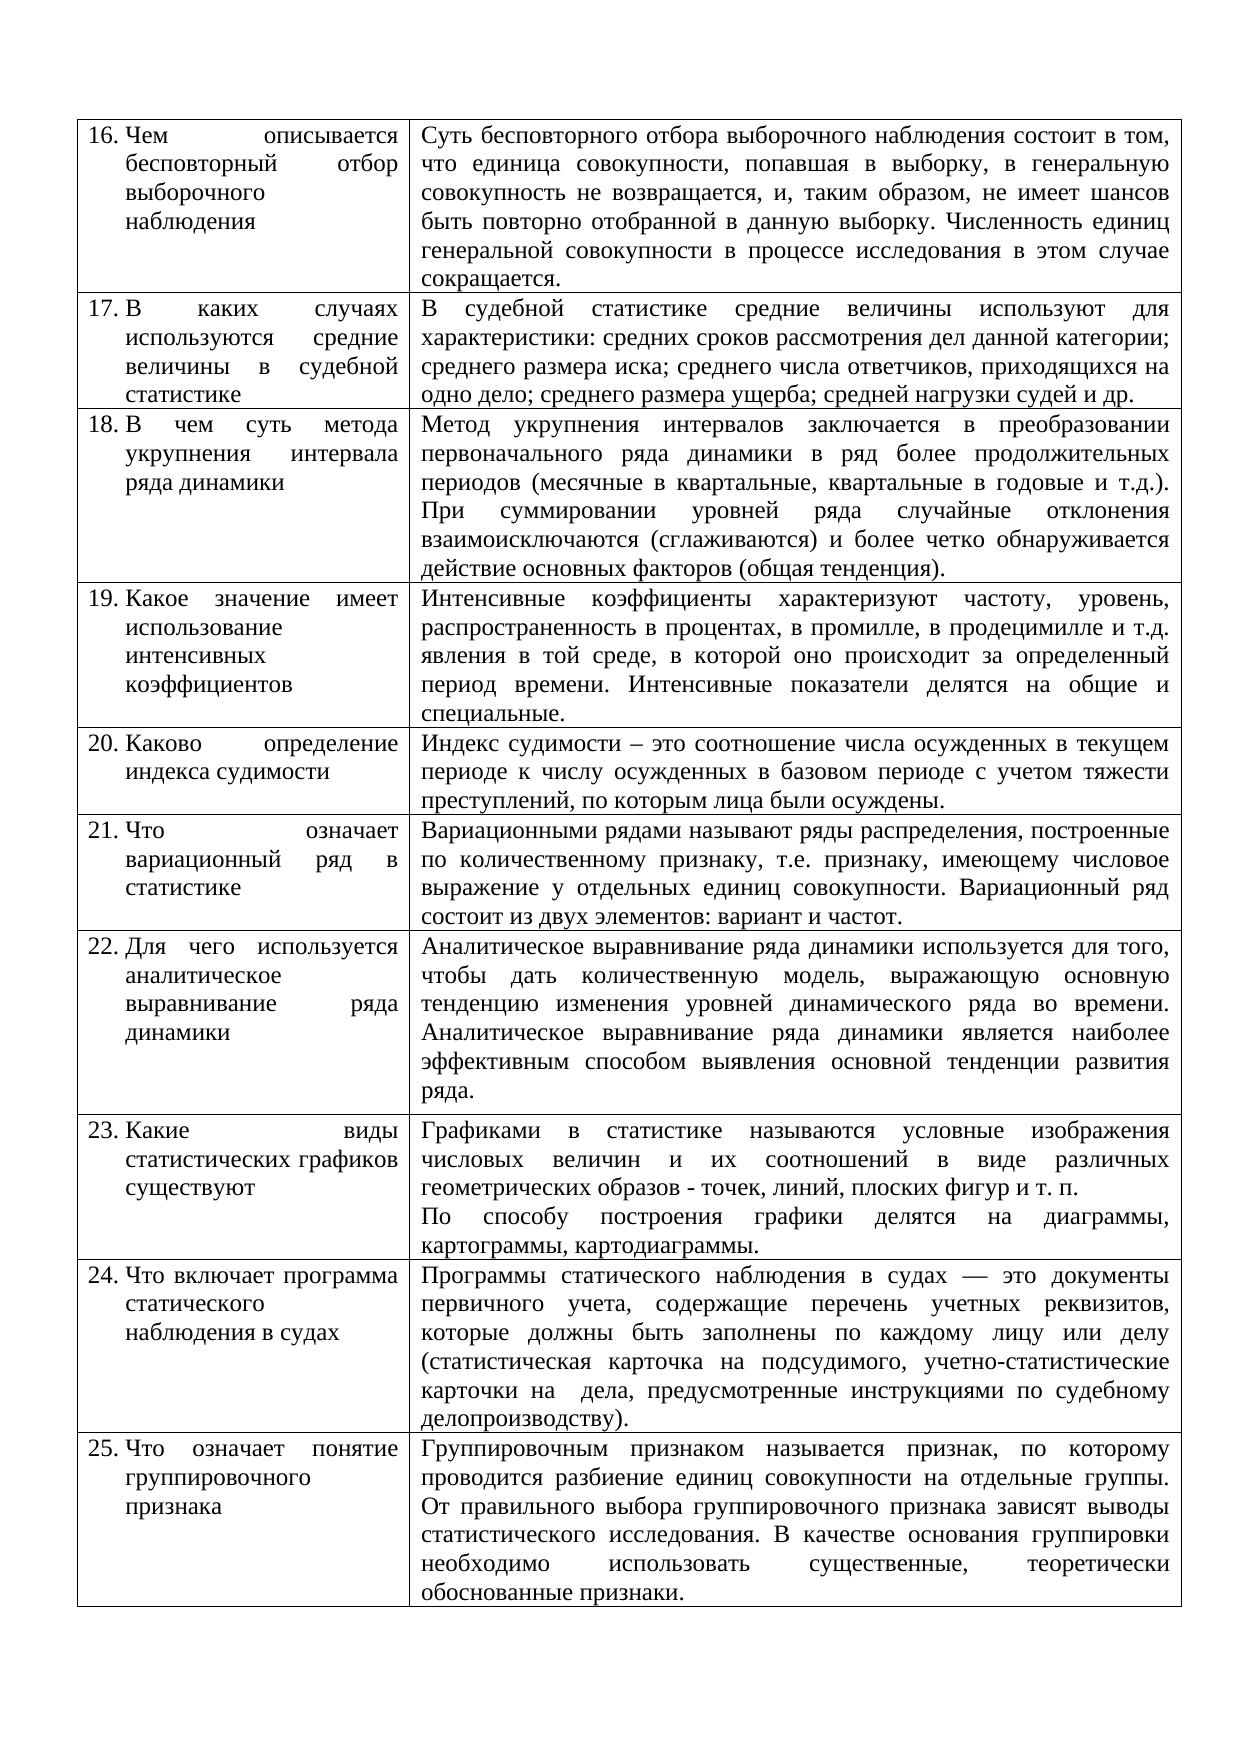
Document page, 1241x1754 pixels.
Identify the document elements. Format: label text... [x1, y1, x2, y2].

table_cell Суть бесповторного отбора выборочного наблюдения состоит в том, что единица совокупности, попавшая в выборку, в генеральную совокупность не возвращается, и, таким образом, не имеет шансов быть повторно отобранной в данную выборку. Численность единиц генеральной совокупности в процессе исследования в этом случае сокращается. [410, 120, 1181, 292]
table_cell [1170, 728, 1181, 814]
table_cell Что включает программа статического наблюдения в судах [78, 1260, 409, 1432]
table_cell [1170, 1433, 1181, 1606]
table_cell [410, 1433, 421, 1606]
table_cell Для чего используется аналитическое выравнивание ряда динамики [78, 931, 409, 1114]
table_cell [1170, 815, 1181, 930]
table_cell Какие виды статистических графиков существуют [78, 1115, 409, 1259]
table_cell Какое значение имеет использование интенсивных коэффициентов [78, 583, 409, 727]
table_cell Что означает понятие группировочного признака [78, 1433, 409, 1606]
table_cell Аналитическое выравнивание ряда динамики используется для того, чтобы дать количественную модель, выражающую основную тенденцию изменения уровней динамического ряда во времени. Аналитическое выравнивание ряда динамики является наиболее эффективным способом выявления основной тенденции развития ряда. [410, 931, 1181, 1114]
table_cell Что означает вариационный ряд в статистике [78, 815, 409, 930]
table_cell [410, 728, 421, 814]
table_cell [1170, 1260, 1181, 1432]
table_cell В чем суть метода укрупнения интервала ряда динамики [78, 409, 409, 582]
table_cell В судебной статистике средние величины используют для характеристики: средних сроков рассмотрения дел данной категории; среднего размера иска; среднего числа ответчиков, приходящихся на одно дело; среднего размера ущерба; средней нагрузки судей и др. [410, 293, 1181, 408]
table_cell Метод укрупнения интервалов заключается в преобразовании первоначального ряда динамики в ряд более продолжительных периодов (месячные в квартальные, квартальные в годовые и т.д.). При суммировании уровней ряда случайные отклонения взаимоисключаются (сглаживаются) и более четко обнаруживается действие основных факторов (общая тенденция). [410, 409, 1181, 582]
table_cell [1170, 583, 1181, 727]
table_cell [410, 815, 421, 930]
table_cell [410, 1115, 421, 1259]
table_cell Каково определение индекса судимости [78, 728, 409, 814]
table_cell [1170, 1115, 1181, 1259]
table_cell В каких случаях используются средние величины в судебной статистике [78, 293, 409, 408]
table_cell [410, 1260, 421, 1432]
table_cell Чем описывается бесповторный отбор выборочного наблюдения [78, 120, 409, 292]
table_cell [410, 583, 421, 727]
